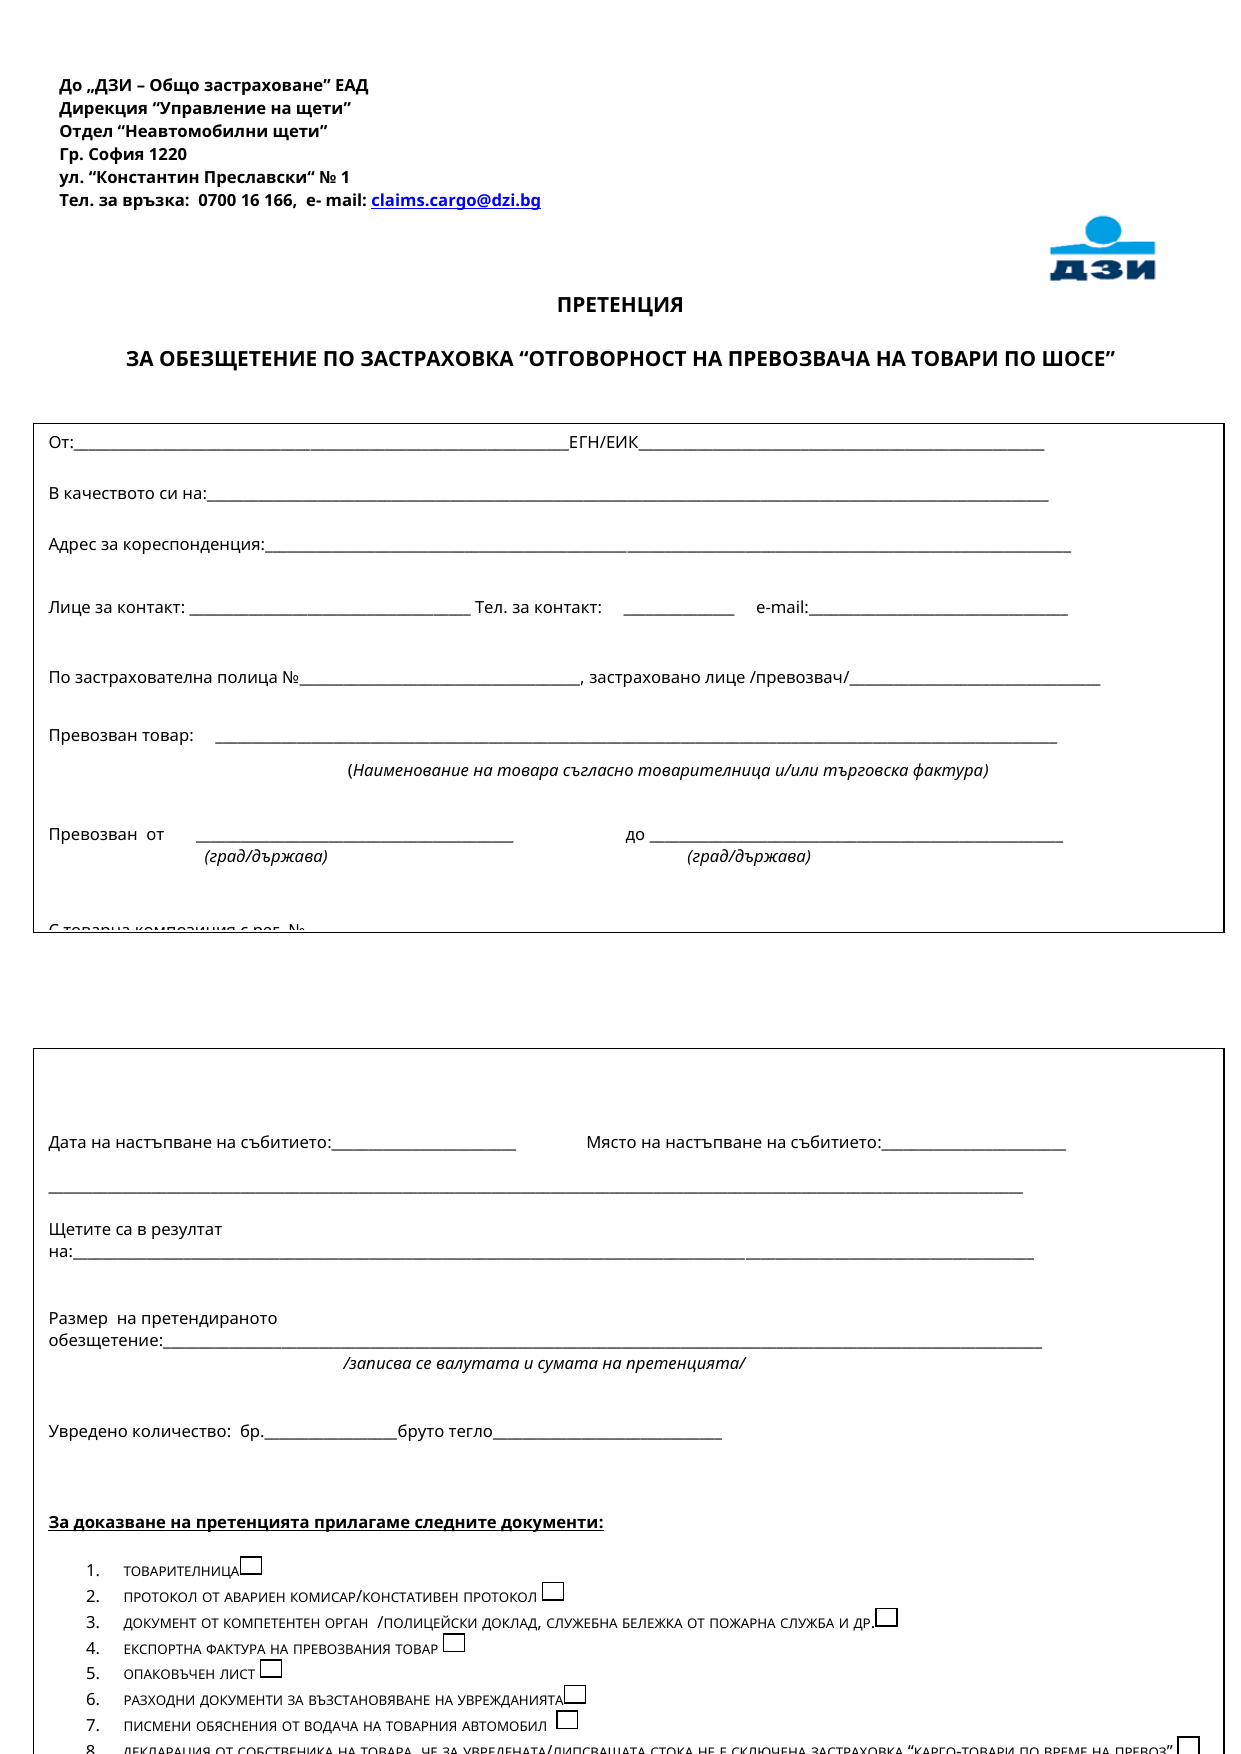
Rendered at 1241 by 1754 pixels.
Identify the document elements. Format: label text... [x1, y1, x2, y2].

text ЗА ОБЕЗЩЕТЕНИЕ ПО ЗАСТРАХОВКА “ОТГОВОРНОСТ НА ПРЕВОЗВАЧА НА ТОВАРИ ПО ШОСЕ” [59, 344, 1181, 372]
text ПРЕТЕНЦИЯ [59, 290, 1181, 319]
picture [1021, 206, 1177, 285]
